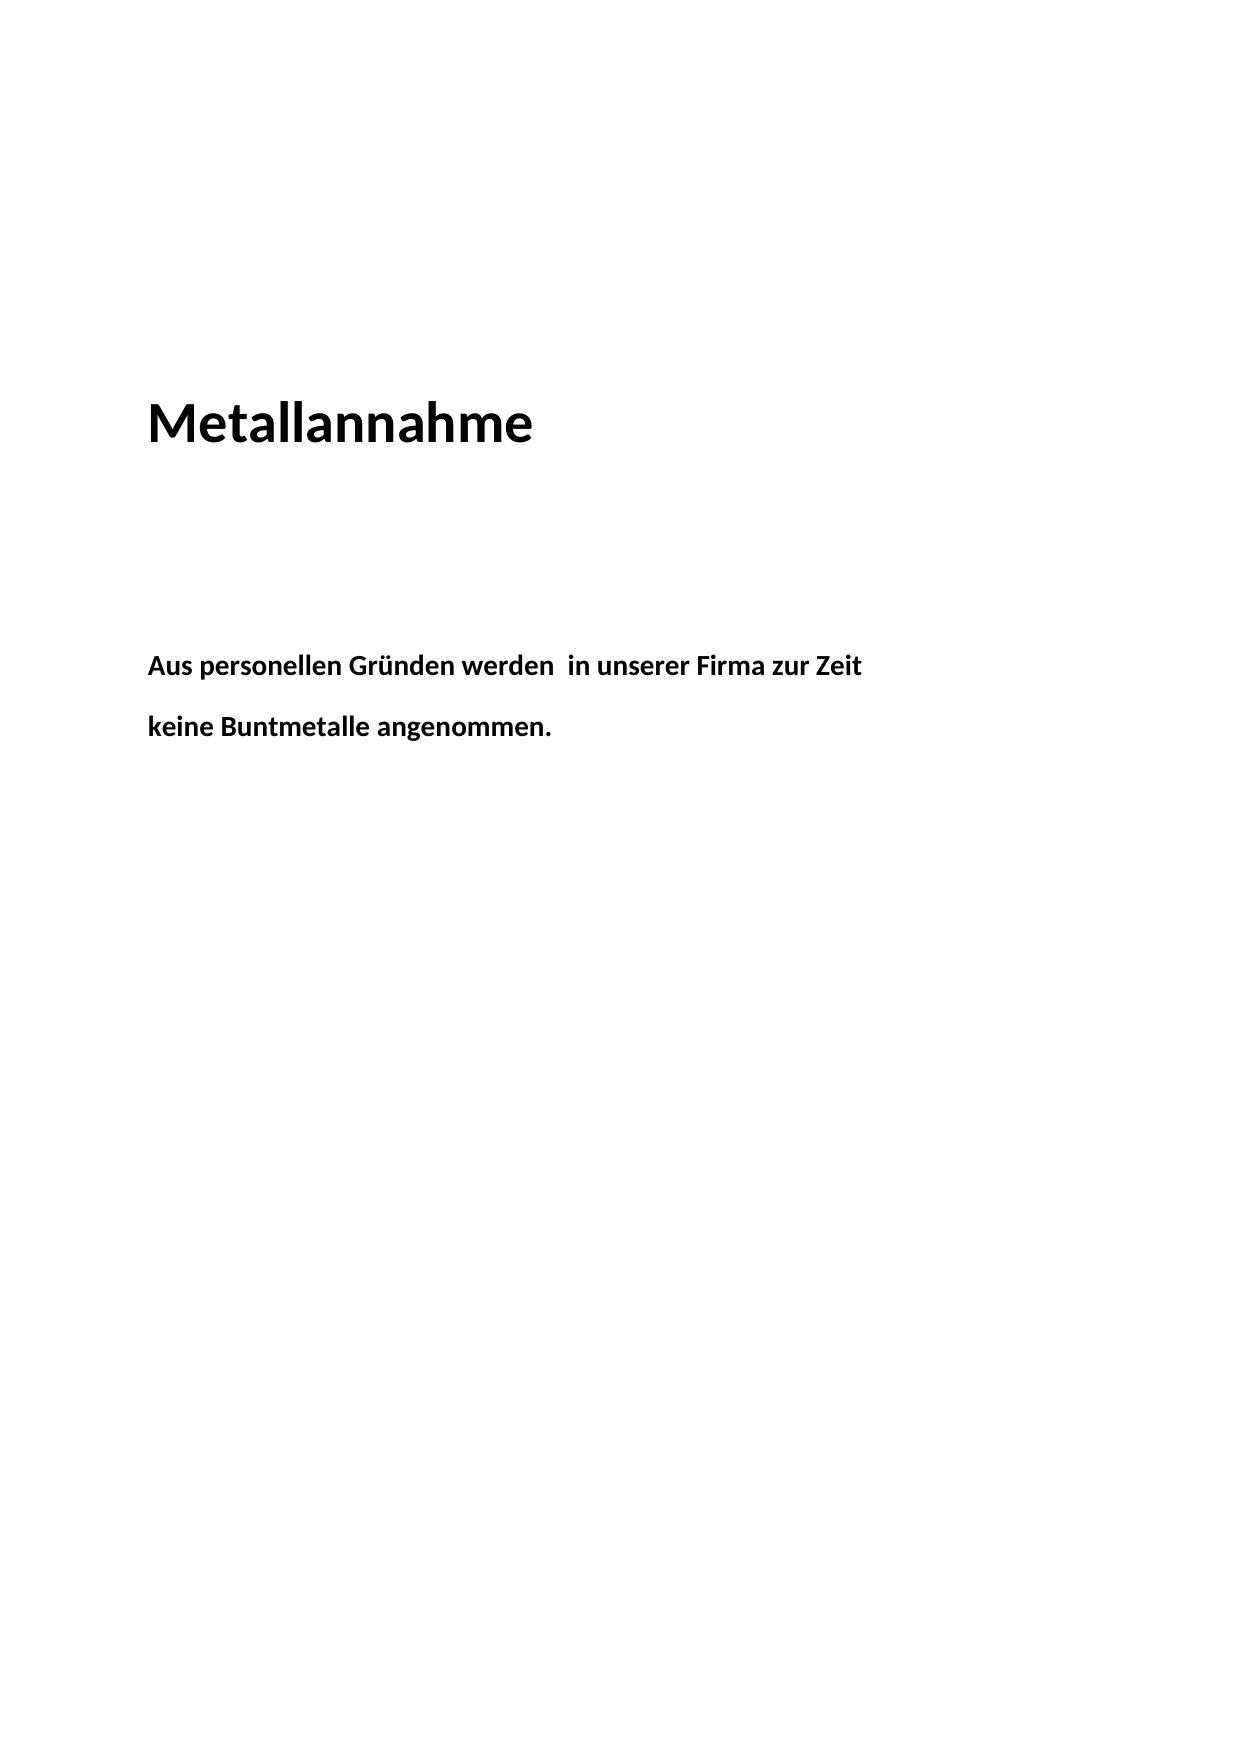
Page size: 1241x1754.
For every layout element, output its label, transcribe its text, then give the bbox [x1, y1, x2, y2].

text Metallannahme [148, 385, 1093, 457]
text Aus personellen Gründen werden in unserer Firma zur Zeit [148, 647, 1093, 682]
text keine Buntmetalle angenommen. [148, 708, 1093, 744]
